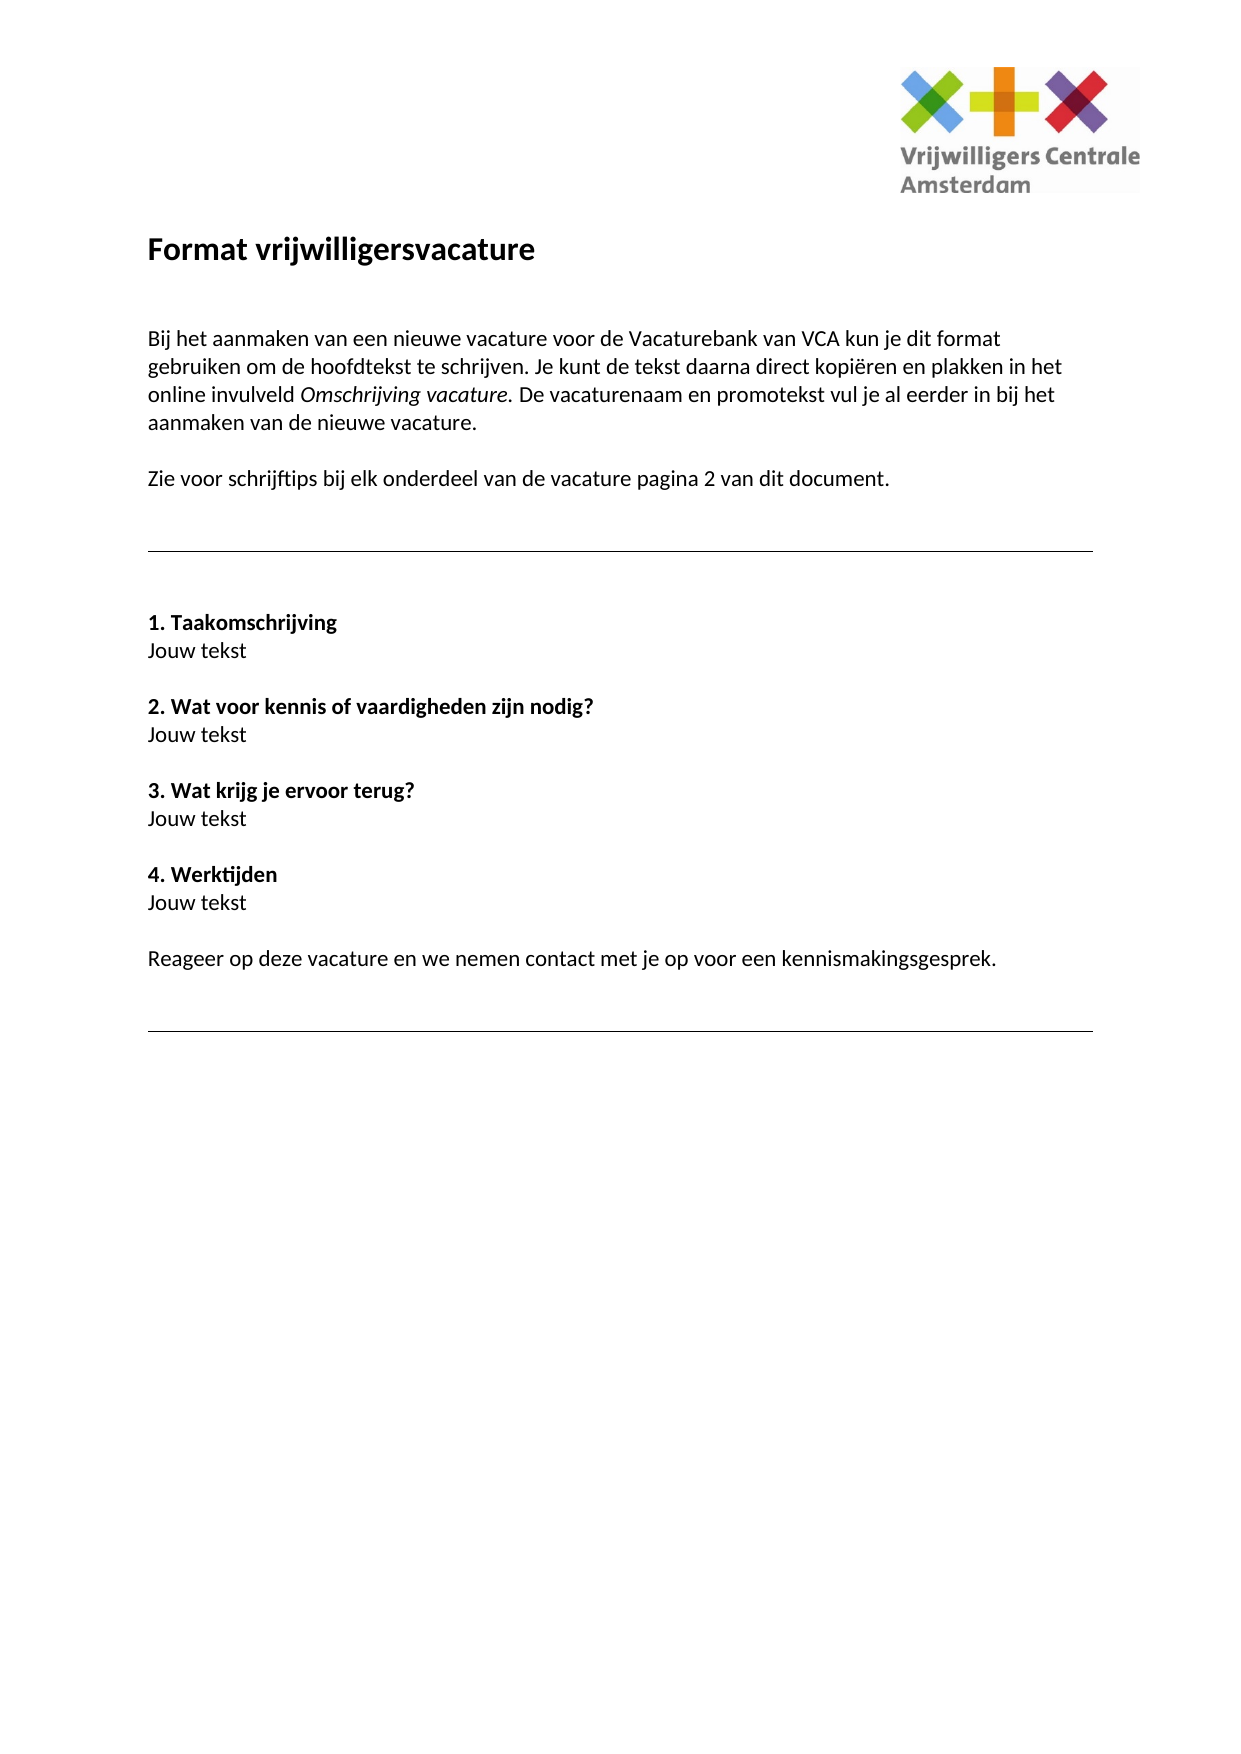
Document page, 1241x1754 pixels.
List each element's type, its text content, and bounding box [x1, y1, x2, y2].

text 4. Werktijden [148, 860, 1093, 888]
text Jouw tekst [148, 888, 1093, 916]
text Bij het aanmaken van een nieuwe vacature voor de Vacaturebank van VCA kun je dit format gebruiken om de hoofdtekst te schrijven. Je kunt de tekst daarna direct kopiëren en plakken in het online invulveld Omschrijving vacature. De vacaturenaam en promotekst vul je al eerder in bij het aanmaken van de nieuwe vacature. [148, 324, 1093, 436]
picture [900, 67, 1140, 193]
text 1. Taakomschrijving [148, 608, 1093, 636]
text 2. Wat voor kennis of vaardigheden zijn nodig? [148, 692, 1093, 720]
text Jouw tekst [148, 804, 1093, 832]
text Jouw tekst [148, 720, 1093, 748]
text Jouw tekst [148, 636, 1093, 664]
text 3. Wat krijg je ervoor terug? [148, 776, 1093, 804]
text Format vrijwilligersvacature [148, 228, 1093, 268]
text Reageer op deze vacature en we nemen contact met je op voor een kennismakingsgesprek. [148, 944, 1093, 972]
text Zie voor schrijftips bij elk onderdeel van de vacature pagina 2 van dit document. [148, 464, 1093, 492]
